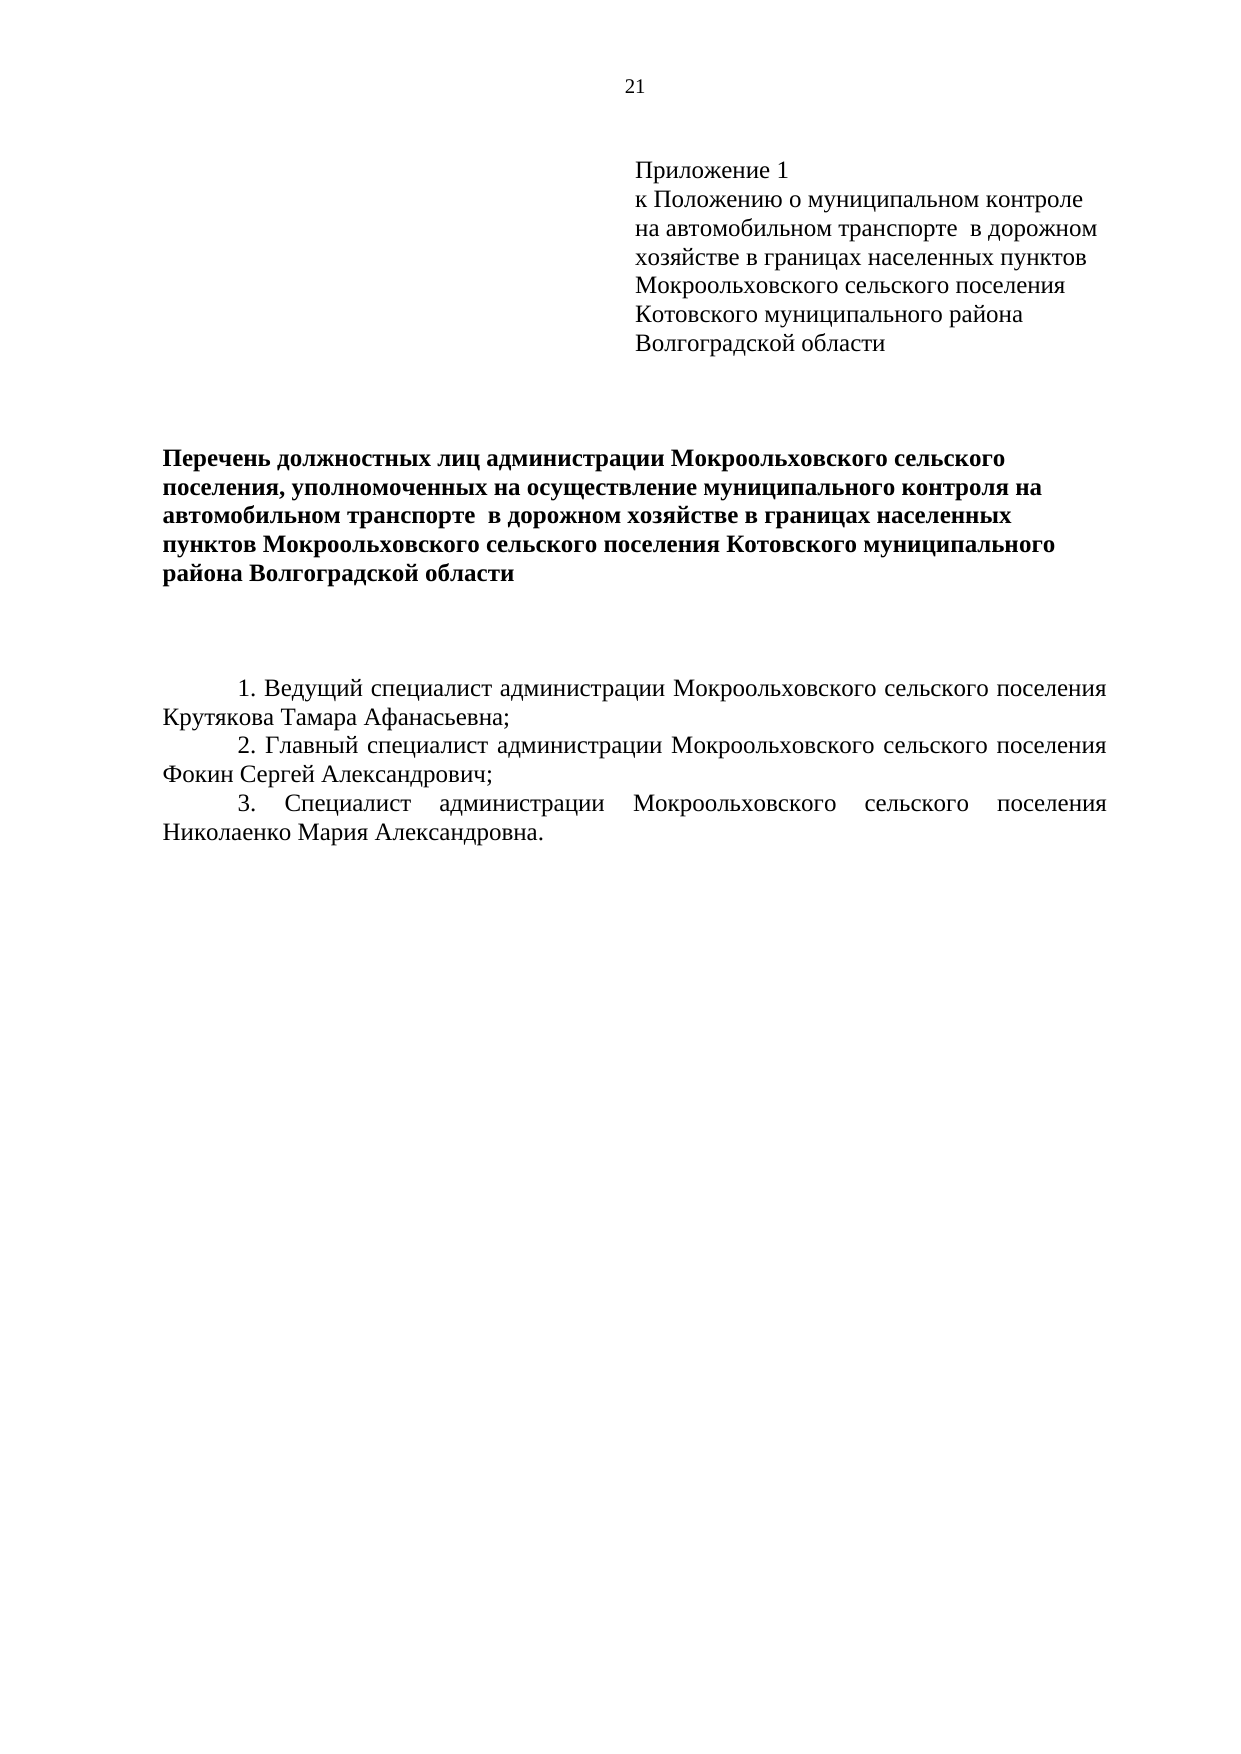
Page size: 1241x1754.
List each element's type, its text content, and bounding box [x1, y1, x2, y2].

text 2. Главный специалист администрации Мокроольховского сельского поселения Фокин Сергей Александрович; [162, 730, 1107, 788]
text Приложение 1 [635, 155, 1107, 184]
text 3. Специалист администрации Мокроольховского сельского поселения Николаенко Мария Александровна. [162, 788, 1107, 845]
text 1. Ведущий специалист администрации Мокроольховского сельского поселения Крутякова Тамара Афанасьевна; [162, 673, 1107, 730]
text к Положению о муниципальном контроле на автомобильном транспорте в дорожном хозяйстве в границах населенных пунктов Мокроольховского сельского поселения Котовского муниципального района Волгоградской области [635, 184, 1107, 357]
text Перечень должностных лиц администрации Мокроольховского сельского поселения, уполномоченных на осуществление муниципального контроля на автомобильном транспорте в дорожном хозяйстве в границах населенных пунктов Мокроольховского сельского поселения Котовского муниципального района Волгоградской области [162, 443, 1107, 587]
